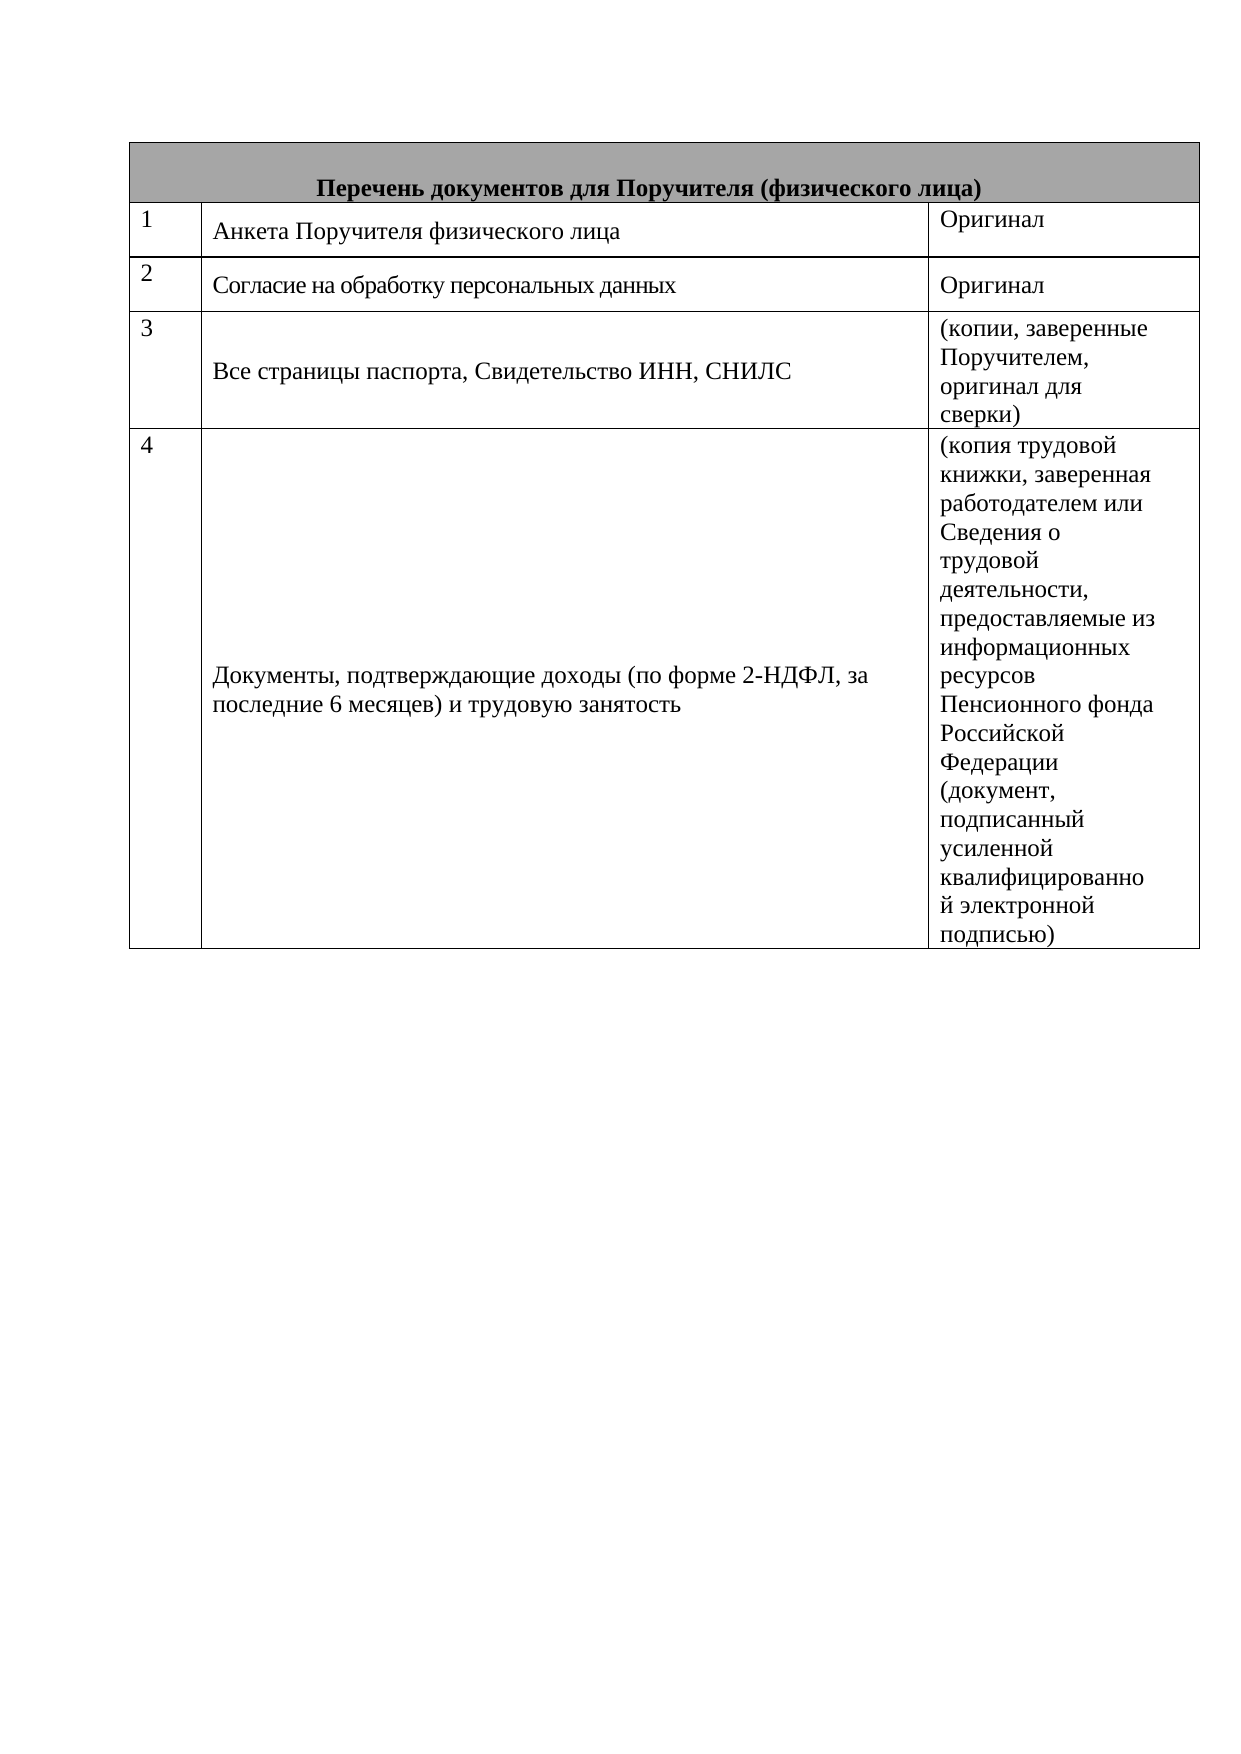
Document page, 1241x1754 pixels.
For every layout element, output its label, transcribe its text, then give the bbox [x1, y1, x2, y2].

table_cell 3 [130, 312, 201, 428]
table_cell Согласие на обработку персональных данных [202, 258, 928, 311]
table_header Перечень документов для Поручителя (физического лица) [130, 143, 1199, 202]
table_cell Анкета Поручителя физического лица [202, 203, 928, 256]
table_cell Документы, подтверждающие доходы (по форме 2-НДФЛ, за последние 6 месяцев) и трудовую занятость [202, 429, 928, 948]
table_cell (копия трудовой книжки, заверенная работодателем или Сведения о трудовой деятельности, предоставляемые из информационных ресурсов Пенсионного фонда Российской Федерации (документ, подписанный усиленной квалифицированной электронной подписью) [929, 429, 1199, 948]
table_cell 1 [130, 203, 201, 256]
table_cell (копии, заверенные Поручителем, оригинал для сверки) [929, 312, 1199, 428]
table_cell 4 [130, 429, 201, 948]
table_cell Оригинал [929, 258, 1199, 311]
table_cell Оригинал [929, 203, 1199, 256]
table_cell 2 [130, 258, 201, 311]
table_cell Все страницы паспорта, Свидетельство ИНН, СНИЛС [202, 312, 928, 428]
